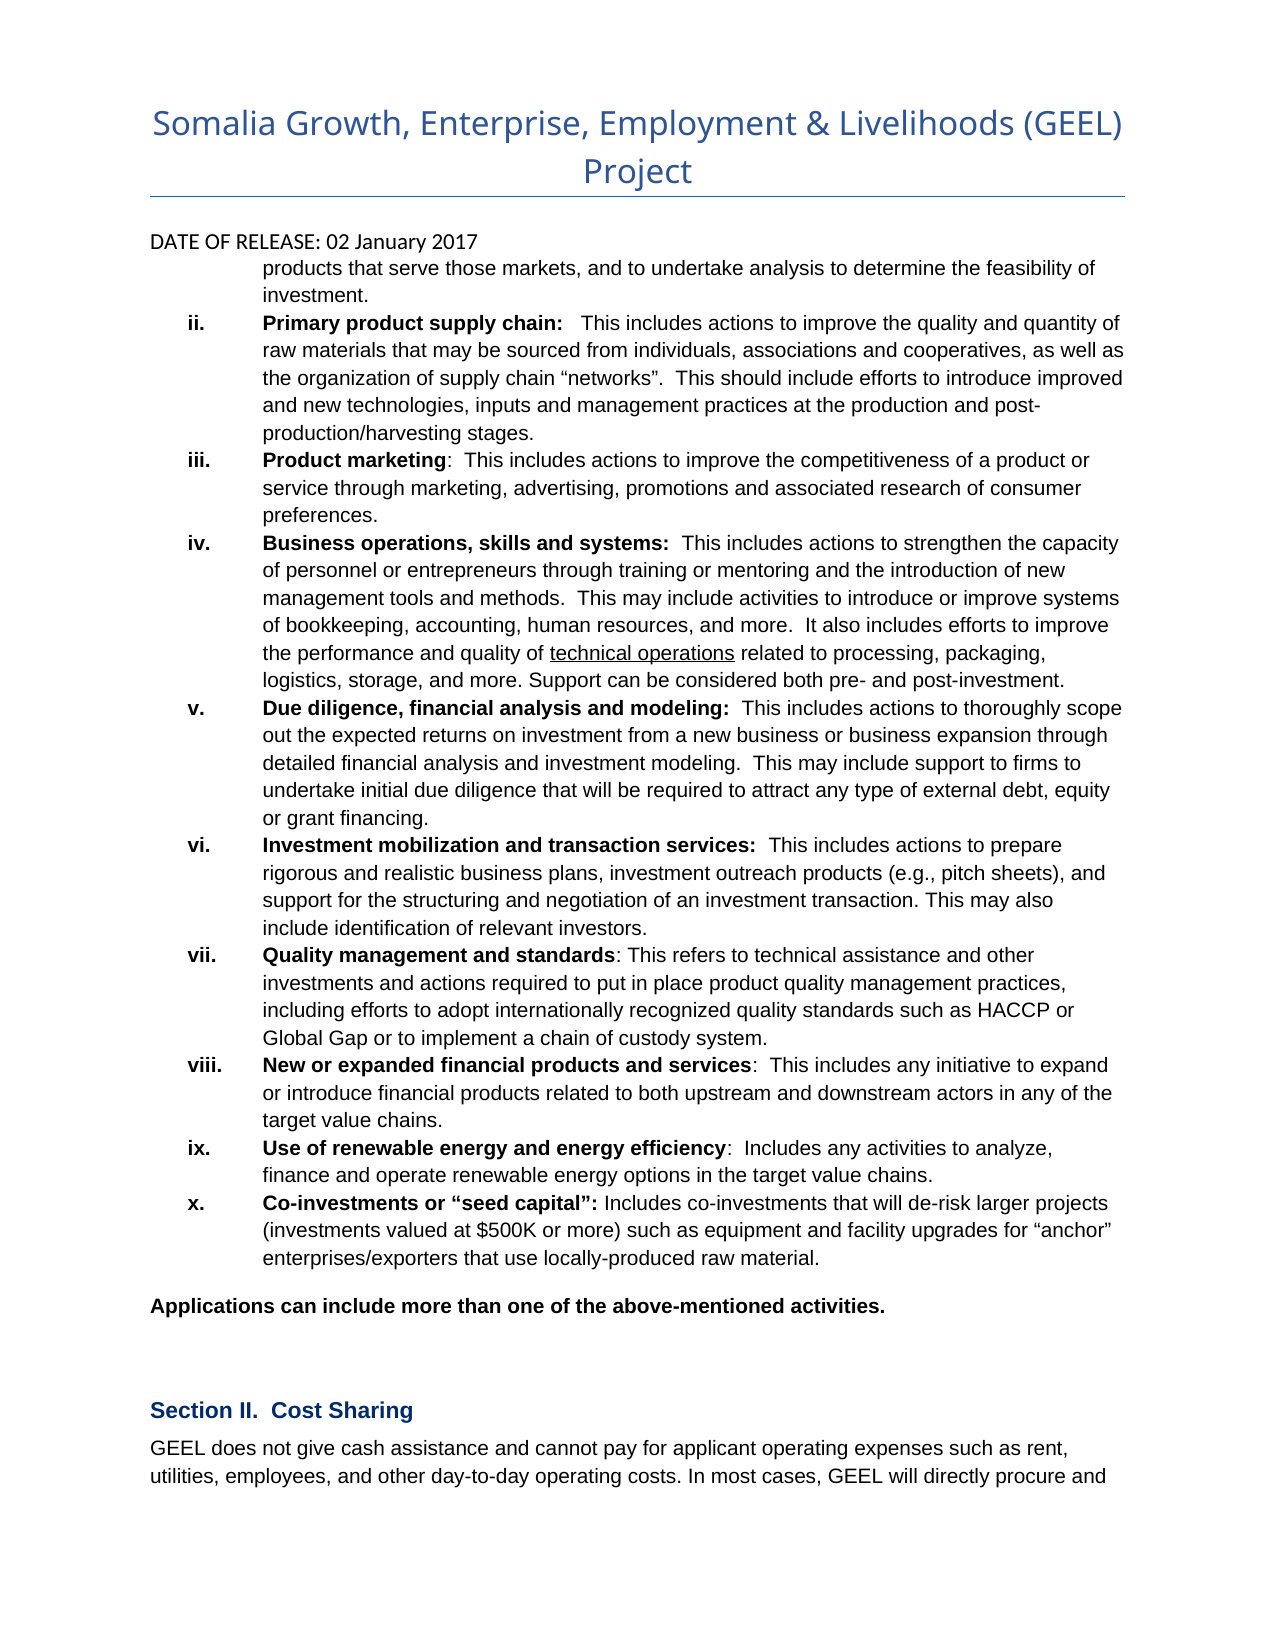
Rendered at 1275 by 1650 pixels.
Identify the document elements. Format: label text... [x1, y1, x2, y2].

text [150, 1436, 1125, 1487]
list Primary product supply chain: This includes actions to improve the quality and quantity of raw materials that may be sourced from individuals, associations and cooperatives, as well as the organization of supply chain “networks”. This should include efforts to introduce improved and new technologies, inputs and management practices at the production and post-production/harvesting stages. [187, 310, 1125, 444]
list Quality management and standards: This refers to technical assistance and other investments and actions required to put in place product quality management practices, including efforts to adopt internationally recognized quality standards such as HACCP or Global Gap or to implement a chain of custody system. [187, 943, 1125, 1049]
list Business operations, skills and systems: This includes actions to strengthen the capacity of personnel or entrepreneurs through training or mentoring and the introduction of new management tools and methods. This may include activities to introduce or improve systems of bookkeeping, accounting, human resources, and more. It also includes efforts to improve the performance and quality of technical operations related to processing, packaging, logistics, storage, and more. Support can be considered both pre- and post-investment. [187, 530, 1125, 692]
subtitle Section II. Cost Sharing [150, 1397, 1125, 1423]
list Product marketing: This includes actions to improve the competitiveness of a product or service through marketing, advertising, promotions and associated research of consumer preferences. [187, 448, 1125, 527]
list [187, 255, 1125, 307]
list New or expanded financial products and services: This includes any initiative to expand or introduce financial products related to both upstream and downstream actors in any of the target value chains. [187, 1053, 1125, 1132]
text Applications can include more than one of the above-mentioned activities. [150, 1294, 1125, 1318]
list Due diligence, financial analysis and modeling: This includes actions to thoroughly scope out the expected returns on investment from a new business or business expansion through detailed financial analysis and investment modeling. This may include support to firms to undertake initial due diligence that will be required to attract any type of external debt, equity or grant financing. [187, 695, 1125, 829]
list Investment mobilization and transaction services: This includes actions to prepare rigorous and realistic business plans, investment outreach products (e.g., pitch sheets), and support for the structuring and negotiation of an investment transaction. This may also include identification of relevant investors. [187, 833, 1125, 939]
list Co-investments or “seed capital”: Includes co-investments that will de-risk larger projects (investments valued at $500K or more) such as equipment and facility upgrades for “anchor” enterprises/exporters that use locally-produced raw material. [187, 1190, 1125, 1269]
list Use of renewable energy and energy efficiency: Includes any activities to analyze, finance and operate renewable energy options in the target value chains. [187, 1135, 1125, 1187]
